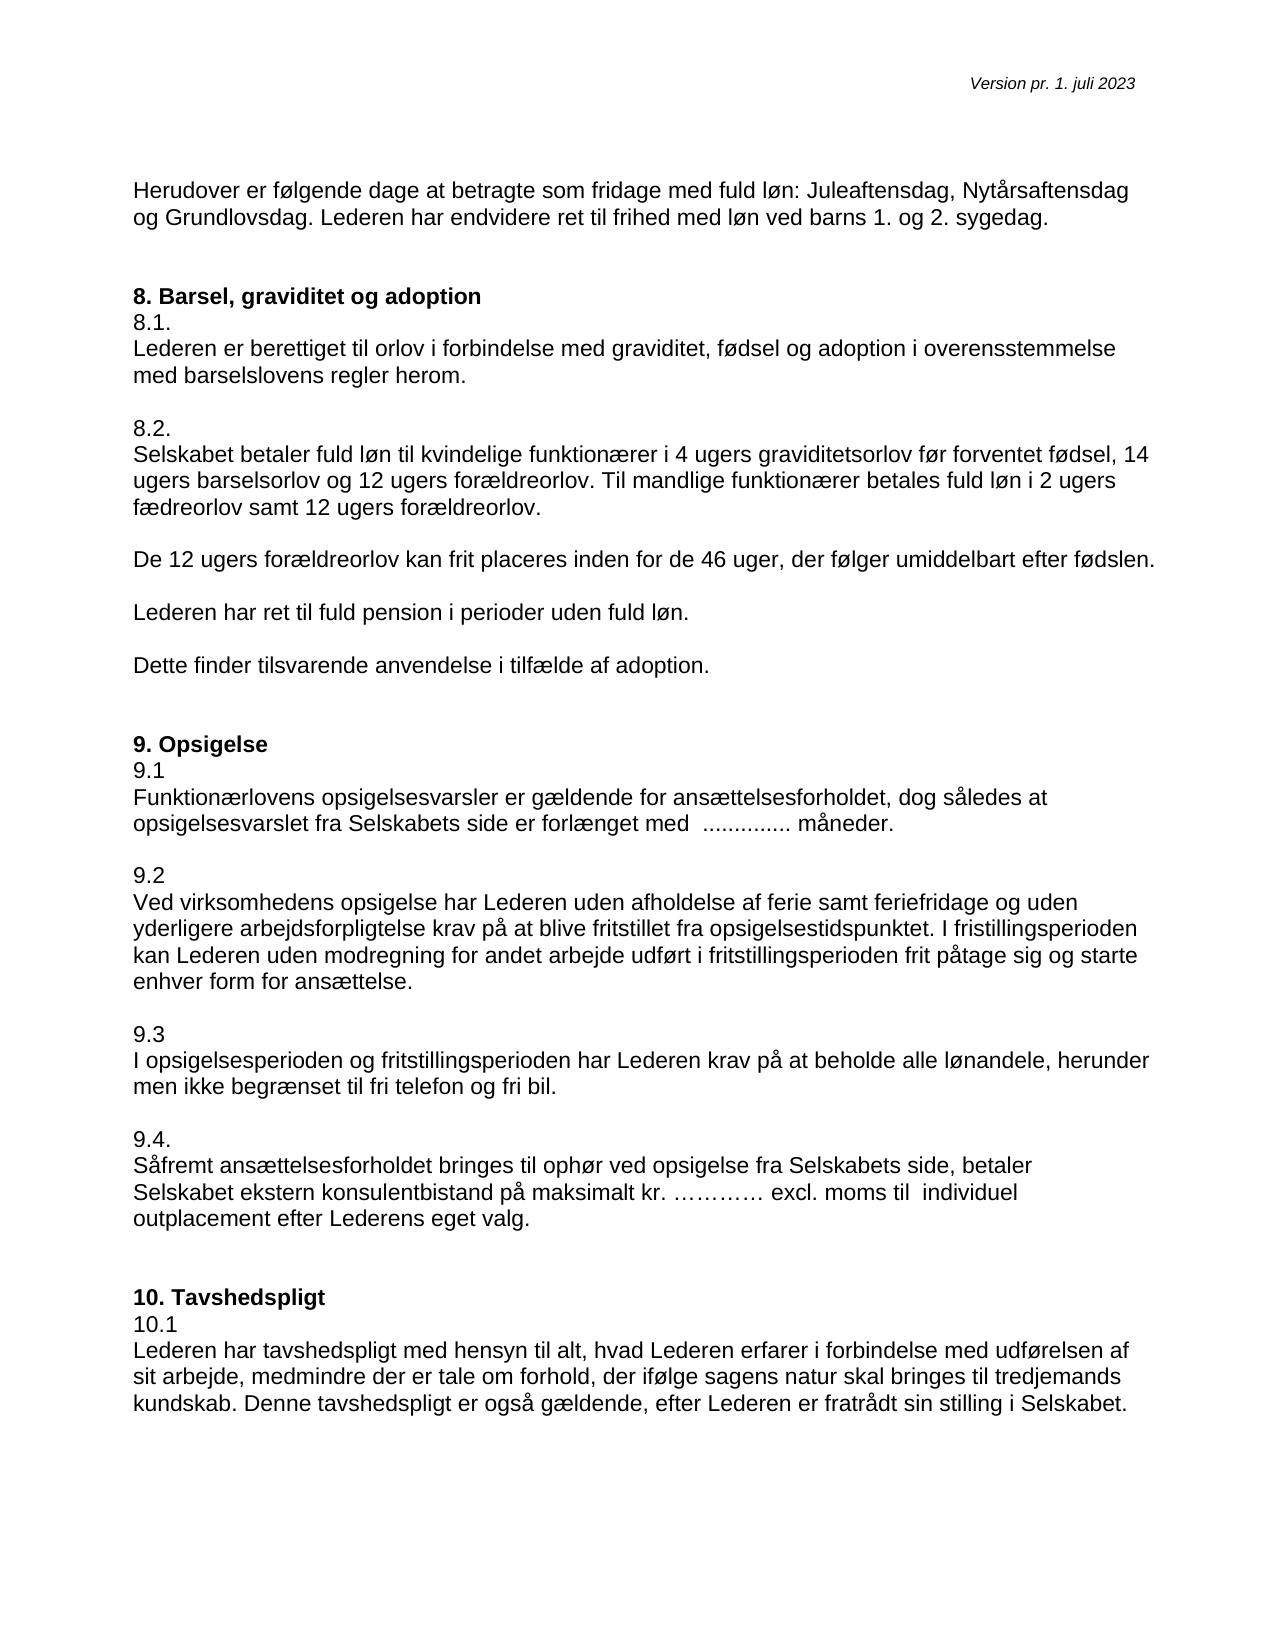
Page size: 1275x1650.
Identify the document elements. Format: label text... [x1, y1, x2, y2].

text 10.1 [133, 1311, 1157, 1337]
text 9.2 [133, 862, 1157, 889]
text 8. Barsel, graviditet og adoption [133, 283, 1157, 309]
text 9.4. [133, 1126, 1157, 1152]
text Ved virksomhedens opsigelse har Lederen uden afholdelse af ferie samt feriefridage og uden yderligere arbejdsforpligtelse krav på at blive fritstillet fra opsigelsestidspunktet. I fristillingsperioden kan Lederen uden modregning for andet arbejde udført i fritstillingsperioden frit påtage sig og starte enhver form for ansættelse. [133, 889, 1157, 994]
text 10. Tavshedspligt [133, 1284, 1157, 1311]
text I opsigelsesperioden og fritstillingsperioden har Lederen krav på at beholde alle lønandele, herunder men ikke begrænset til fri telefon og fri bil. [133, 1047, 1157, 1100]
text Herudover er følgende dage at betragte som fridage med fuld løn: Juleaftensdag, Nytårsaftensdag og Grundlovsdag. Lederen har endvidere ret til frihed med løn ved barns 1. og 2. sygedag. [133, 177, 1157, 230]
text Selskabet ekstern konsulentbistand på maksimalt kr. ………… excl. moms til individuel outplacement efter Lederens eget valg. [133, 1179, 1157, 1231]
text 9. Opsigelse [133, 731, 1157, 757]
text 8.1. [133, 309, 1157, 335]
text Selskabet betaler fuld løn til kvindelige funktionærer i 4 ugers graviditetsorlov før forventet fødsel, 14 ugers barselsorlov og 12 ugers forældreorlov. Til mandlige funktionærer betales fuld løn i 2 ugers fædreorlov samt 12 ugers forældreorlov. [133, 441, 1157, 520]
text De 12 ugers forældreorlov kan frit placeres inden for de 46 uger, der følger umiddelbart efter fødslen. [133, 546, 1157, 573]
text 8.2. [133, 414, 1157, 441]
text 9.1 [133, 757, 1157, 783]
text Lederen har tavshedspligt med hensyn til alt, hvad Lederen erfarer i forbindelse med udførelsen af sit arbejde, medmindre der er tale om forhold, der ifølge sagens natur skal bringes til tredjemands kundskab. Denne tavshedspligt er også gældende, efter Lederen er fratrådt sin stilling i Selskabet. [133, 1337, 1157, 1416]
text 9.3 [133, 1021, 1157, 1047]
text Funktionærlovens opsigelsesvarsler er gældende for ansættelsesforholdet, dog således at opsigelsesvarslet fra Selskabets side er forlænget med .............. måneder. [133, 783, 1157, 836]
text Lederen er berettiget til orlov i forbindelse med graviditet, fødsel og adoption i overensstemmelse med barselslovens regler herom. [133, 335, 1157, 388]
text Dette finder tilsvarende anvendelse i tilfælde af adoption. [133, 652, 1157, 678]
text Lederen har ret til fuld pension i perioder uden fuld løn. [133, 599, 1157, 625]
text Såfremt ansættelsesforholdet bringes til ophør ved opsigelse fra Selskabets side, betaler [133, 1152, 1157, 1179]
